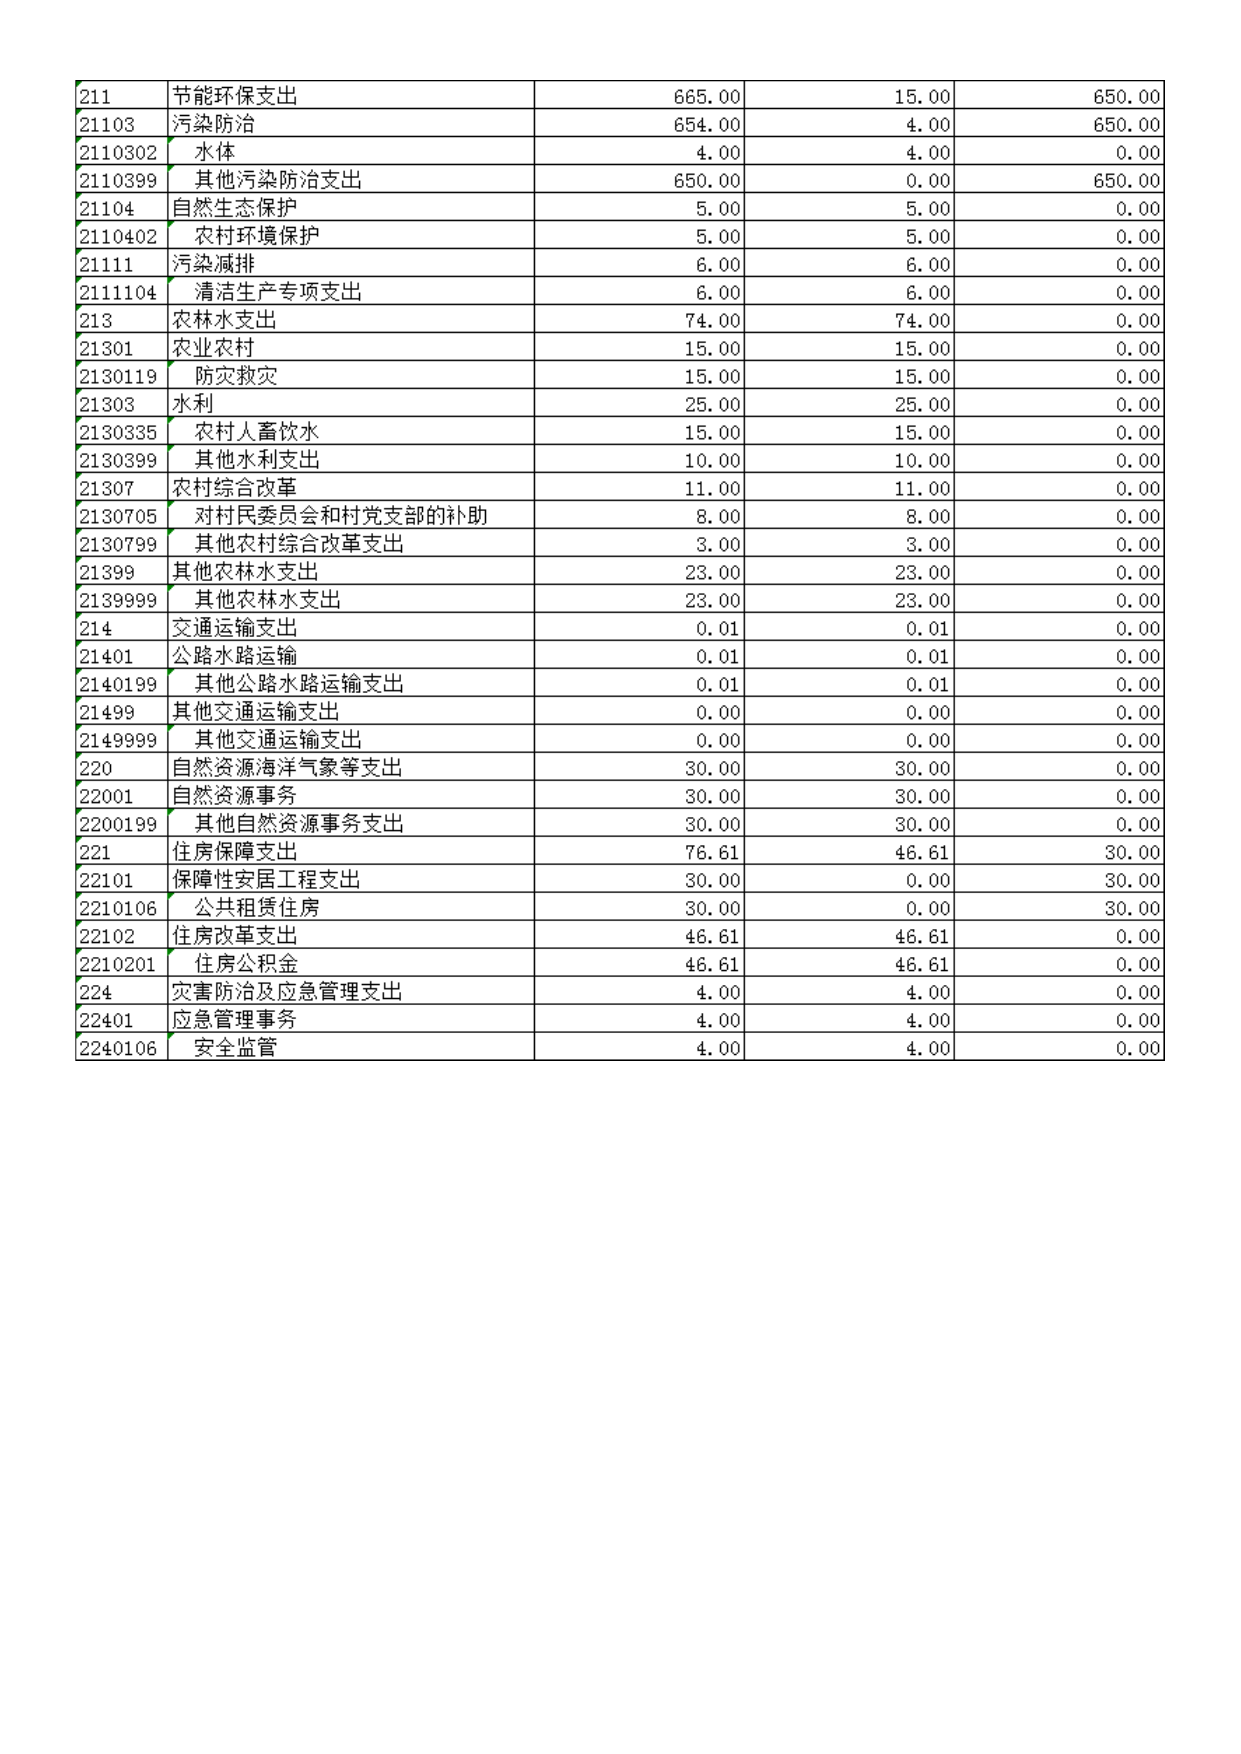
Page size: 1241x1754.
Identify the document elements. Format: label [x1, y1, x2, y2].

picture [75, 80, 1165, 1061]
